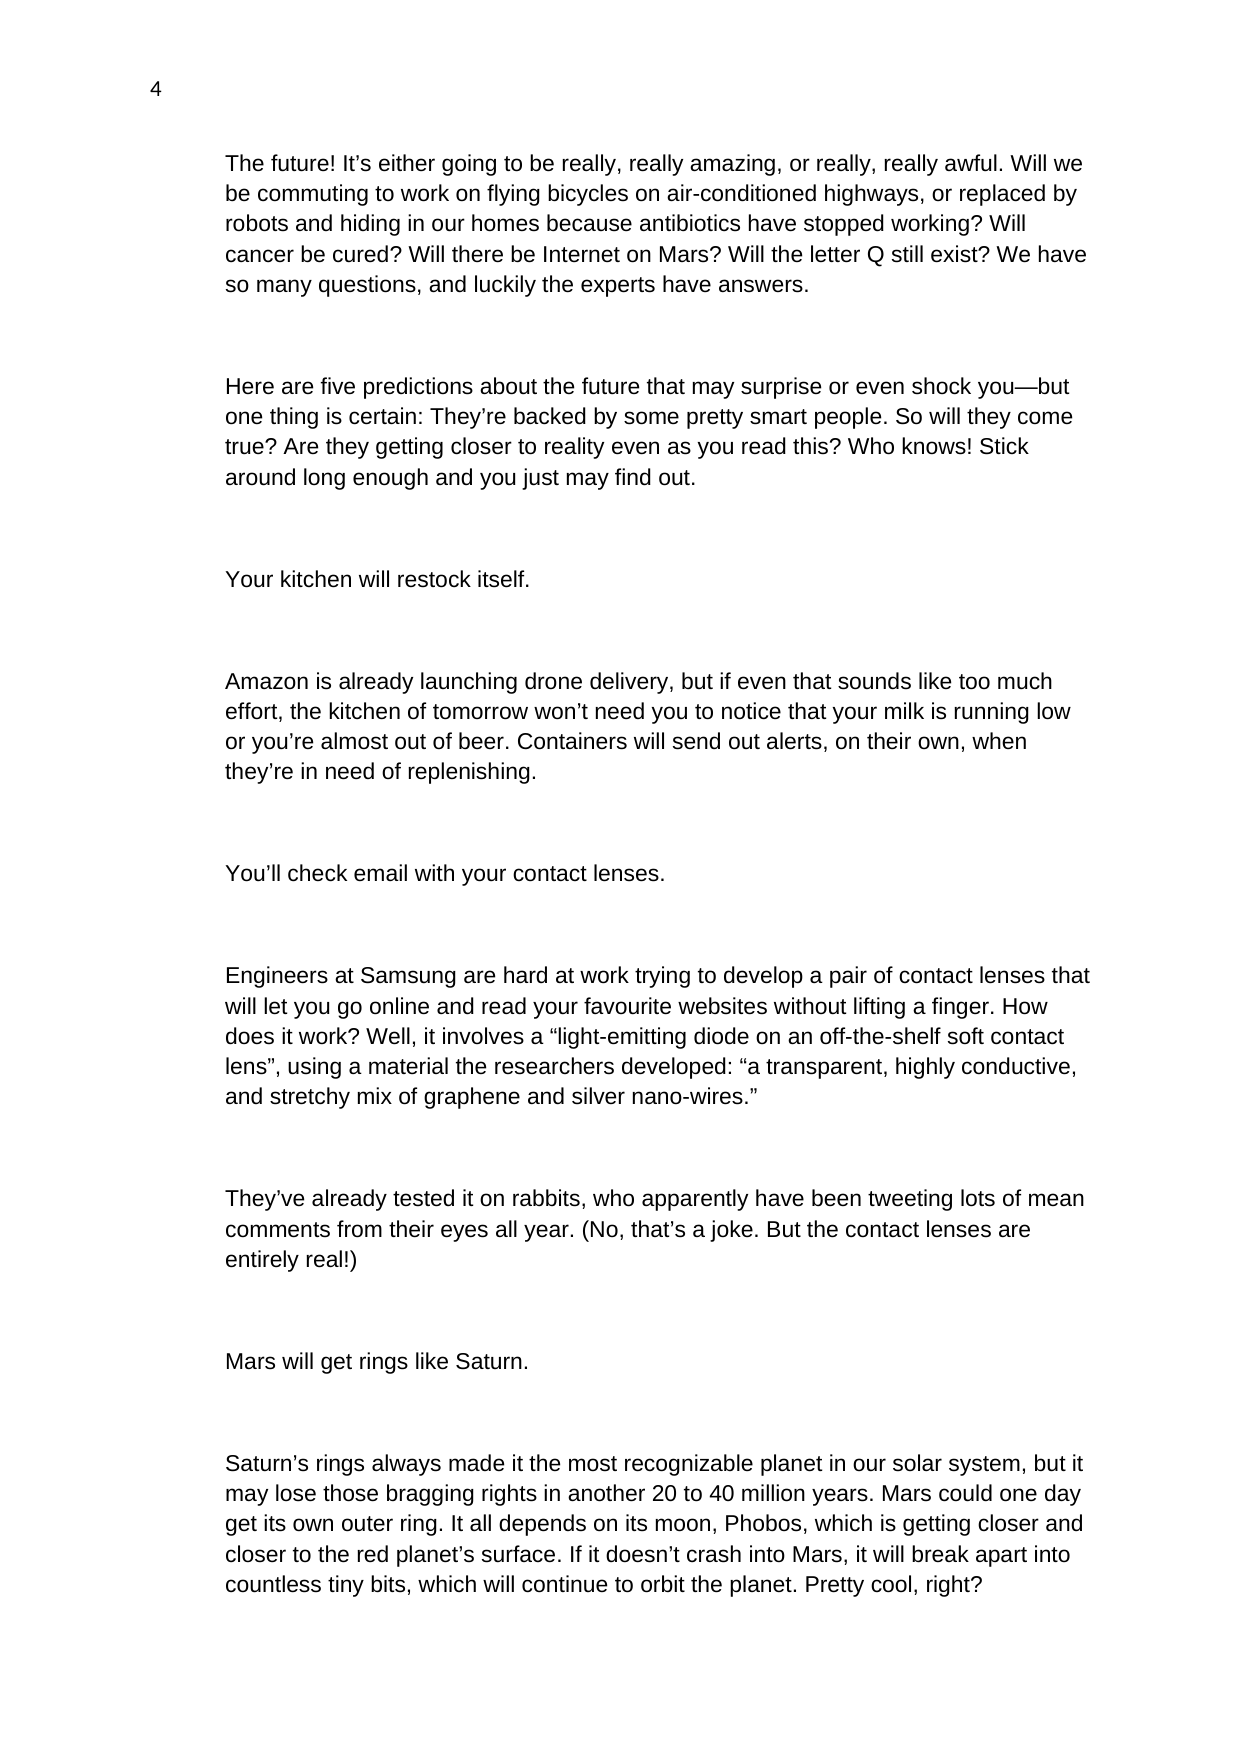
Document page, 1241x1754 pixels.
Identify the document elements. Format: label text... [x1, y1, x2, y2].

list They’ve already tested it on rabbits, who apparently have been tweeting lots of mean comments from their eyes all year. (No, that’s a joke. But the contact lenses are entirely real!) [225, 1185, 1090, 1272]
list Your kitchen will restock itself. [225, 566, 1090, 592]
list Mars will get rings like Saturn. [225, 1348, 1090, 1374]
list Saturn’s rings always made it the most recognizable planet in our solar system, but it may lose those bragging rights in another 20 to 40 million years. Mars could one day get its own outer ring. It all depends on its moon, Phobos, which is getting closer and closer to the red planet’s surface. If it doesn’t crash into Mars, it will break apart into countless tiny bits, which will continue to orbit the planet. Pretty cool, right? [225, 1450, 1090, 1597]
list Engineers at Samsung are hard at work trying to develop a pair of contact lenses that will let you go online and read your favourite websites without lifting a finger. How does it work? Well, it involves a “light-emitting diode on an off-the-shelf soft contact lens”, using a material the researchers developed: “a transparent, highly conductive, and stretchy mix of graphene and silver nano-wires.” [225, 962, 1090, 1110]
list Amazon is already launching drone delivery, but if even that sounds like too much effort, the kitchen of tomorrow won’t need you to notice that your milk is running low or you’re almost out of beer. Containers will send out alerts, on their own, when they’re in need of replenishing. [225, 668, 1090, 785]
list Here are five predictions about the future that may surprise or even shock you—but one thing is certain: They’re backed by some pretty smart people. So will they come true? Are they getting closer to reality even as you read this? Who knows! Stick around long enough and you just may find out. [225, 373, 1090, 490]
list You’ll check email with your contact lenses. [225, 860, 1090, 887]
list The future! It’s either going to be really, really amazing, or really, really awful. Will we be commuting to work on flying bicycles on air-conditioned highways, or replaced by robots and hiding in our homes because antibiotics have stopped working? Will cancer be cured? Will there be Internet on Mars? Will the letter Q still exist? We have so many questions, and luckily the experts have answers. [225, 150, 1090, 297]
